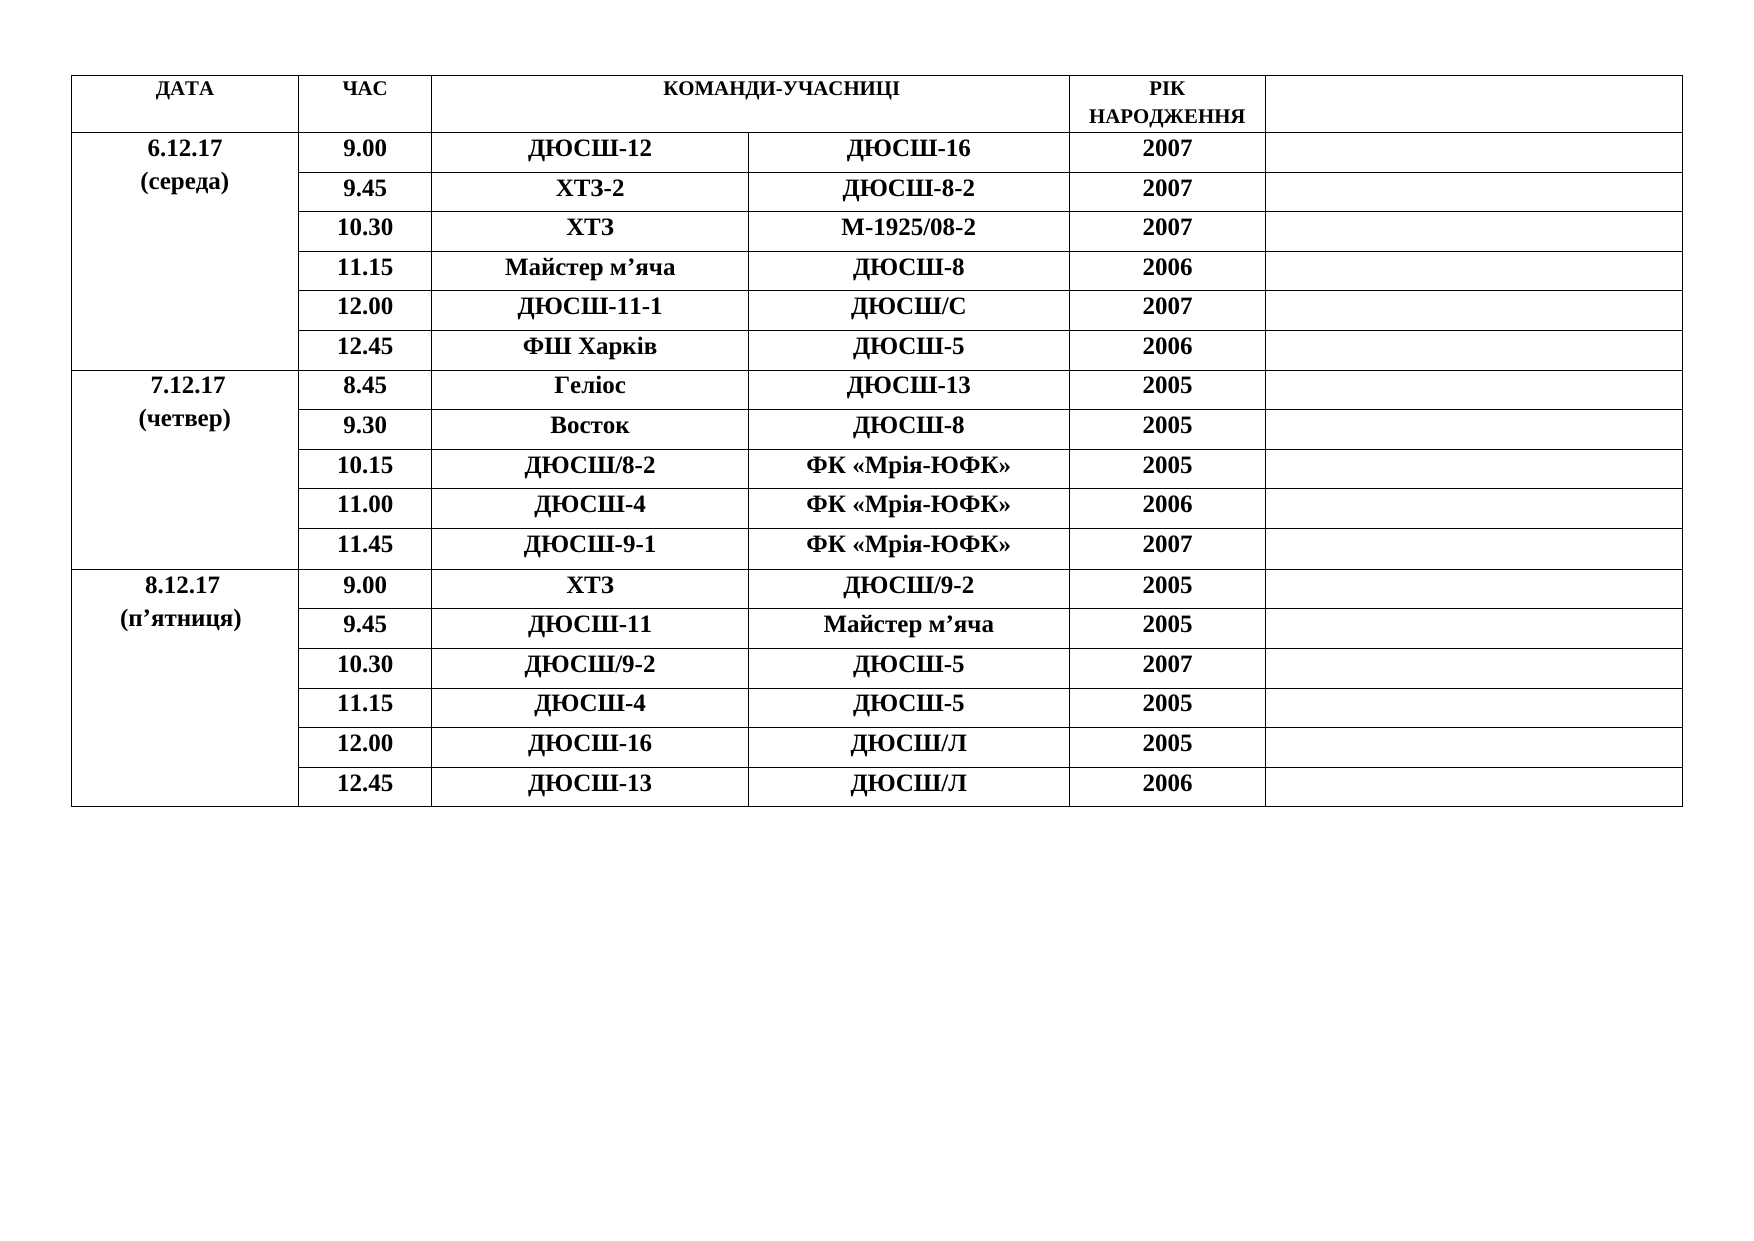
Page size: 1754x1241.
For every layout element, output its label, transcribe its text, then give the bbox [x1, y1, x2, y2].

table_cell 12.45 [299, 331, 431, 369]
table_cell ДЮСШ-13 [749, 371, 1069, 409]
table_cell 6.12.17 (середа) [72, 133, 298, 369]
table_cell [1266, 331, 1682, 369]
table_cell 2007 [1070, 133, 1265, 172]
table_cell ДЮСШ-16 [432, 728, 748, 767]
table_cell [1266, 410, 1682, 449]
table_cell 9.30 [299, 410, 431, 449]
table_cell 2006 [1070, 252, 1265, 290]
table_cell 2005 [1070, 450, 1265, 488]
table_cell 9.45 [299, 609, 431, 648]
table_cell Майстер м’яча [432, 252, 748, 290]
table_cell ФШ Харків [432, 331, 748, 369]
table_cell [1266, 768, 1682, 806]
table_cell 2006 [1070, 489, 1265, 528]
table_cell [1266, 649, 1682, 687]
table_cell ХТЗ [432, 212, 748, 251]
table_cell ДЮСШ/9-2 [432, 649, 748, 687]
table_cell ДЮСШ-5 [749, 649, 1069, 687]
table_cell ДЮСШ-4 [432, 689, 748, 727]
table_cell [1266, 212, 1682, 251]
table_cell ДЮСШ/9-2 [749, 570, 1069, 608]
table_cell [1266, 133, 1682, 172]
table_header КОМАНДИ-УЧАСНИЦІ [432, 76, 1069, 132]
table_cell ХТЗ [432, 570, 748, 608]
table_cell [1266, 371, 1682, 409]
table_cell 2005 [1070, 371, 1265, 409]
table_cell ФК «Мрія-ЮФК» [749, 489, 1069, 528]
table_header ЧАС [299, 76, 431, 132]
table_cell [1266, 252, 1682, 290]
table_cell Майстер м’яча [749, 609, 1069, 648]
table_header РІК НАРОДЖЕННЯ [1070, 76, 1265, 132]
table_cell ДЮСШ-11 [432, 609, 748, 648]
table_cell [1266, 450, 1682, 488]
table_cell 9.00 [299, 570, 431, 608]
table_cell [1266, 529, 1682, 569]
table_cell ФК «Мрія-ЮФК» [749, 529, 1069, 569]
table_cell 11.15 [299, 689, 431, 727]
table_cell ДЮСШ-13 [432, 768, 748, 806]
table_header ДАТА [72, 76, 298, 132]
table_cell ДЮСШ/С [749, 291, 1069, 330]
table_cell 11.45 [299, 529, 431, 569]
table_cell ФК «Мрія-ЮФК» [749, 450, 1069, 488]
table_cell 2005 [1070, 570, 1265, 608]
table_cell ДЮСШ-4 [432, 489, 748, 528]
table_cell ДЮСШ-16 [749, 133, 1069, 172]
table_cell 8.45 [299, 371, 431, 409]
table_cell ДЮСШ/8-2 [432, 450, 748, 488]
table_cell [1266, 489, 1682, 528]
table_cell [1266, 728, 1682, 767]
table_cell [1266, 173, 1682, 211]
table_cell 12.00 [299, 728, 431, 767]
table_cell 2006 [1070, 331, 1265, 369]
table_cell 2007 [1070, 212, 1265, 251]
table_cell ДЮСШ-8-2 [749, 173, 1069, 211]
table_cell ДЮСШ-9-1 [432, 529, 748, 569]
table_cell 2005 [1070, 689, 1265, 727]
table_cell ДЮСШ-12 [432, 133, 748, 172]
table_cell 2007 [1070, 649, 1265, 687]
table_cell 9.45 [299, 173, 431, 211]
table_cell 7.12.17 (четвер) [72, 371, 298, 569]
table_cell 10.15 [299, 450, 431, 488]
table_cell ДЮСШ-5 [749, 689, 1069, 727]
table_header [1266, 76, 1682, 132]
table_cell 12.00 [299, 291, 431, 330]
table_cell ДЮСШ/Л [749, 728, 1069, 767]
table_cell ДЮСШ-8 [749, 410, 1069, 449]
table_cell 2007 [1070, 173, 1265, 211]
table_cell ХТЗ-2 [432, 173, 748, 211]
table_cell ДЮСШ-5 [749, 331, 1069, 369]
table_cell 2007 [1070, 291, 1265, 330]
table_cell 12.45 [299, 768, 431, 806]
table_cell [1266, 570, 1682, 608]
table_cell 10.30 [299, 649, 431, 687]
table_cell 9.00 [299, 133, 431, 172]
table_cell 11.15 [299, 252, 431, 290]
table_cell 8.12.17 (п’ятниця) [72, 570, 298, 806]
table_cell 10.30 [299, 212, 431, 251]
table_cell [1266, 689, 1682, 727]
table_cell ДЮСШ/Л [749, 768, 1069, 806]
table_cell 2005 [1070, 728, 1265, 767]
table_cell [1266, 609, 1682, 648]
table_cell 2005 [1070, 609, 1265, 648]
table_cell Восток [432, 410, 748, 449]
table_cell ДЮСШ-8 [749, 252, 1069, 290]
table_cell [1266, 291, 1682, 330]
table_cell 2007 [1070, 529, 1265, 569]
table_cell М-1925/08-2 [749, 212, 1069, 251]
table_cell Геліос [432, 371, 748, 409]
table_cell 2005 [1070, 410, 1265, 449]
table_cell ДЮСШ-11-1 [432, 291, 748, 330]
table_cell 2006 [1070, 768, 1265, 806]
table_cell 11.00 [299, 489, 431, 528]
